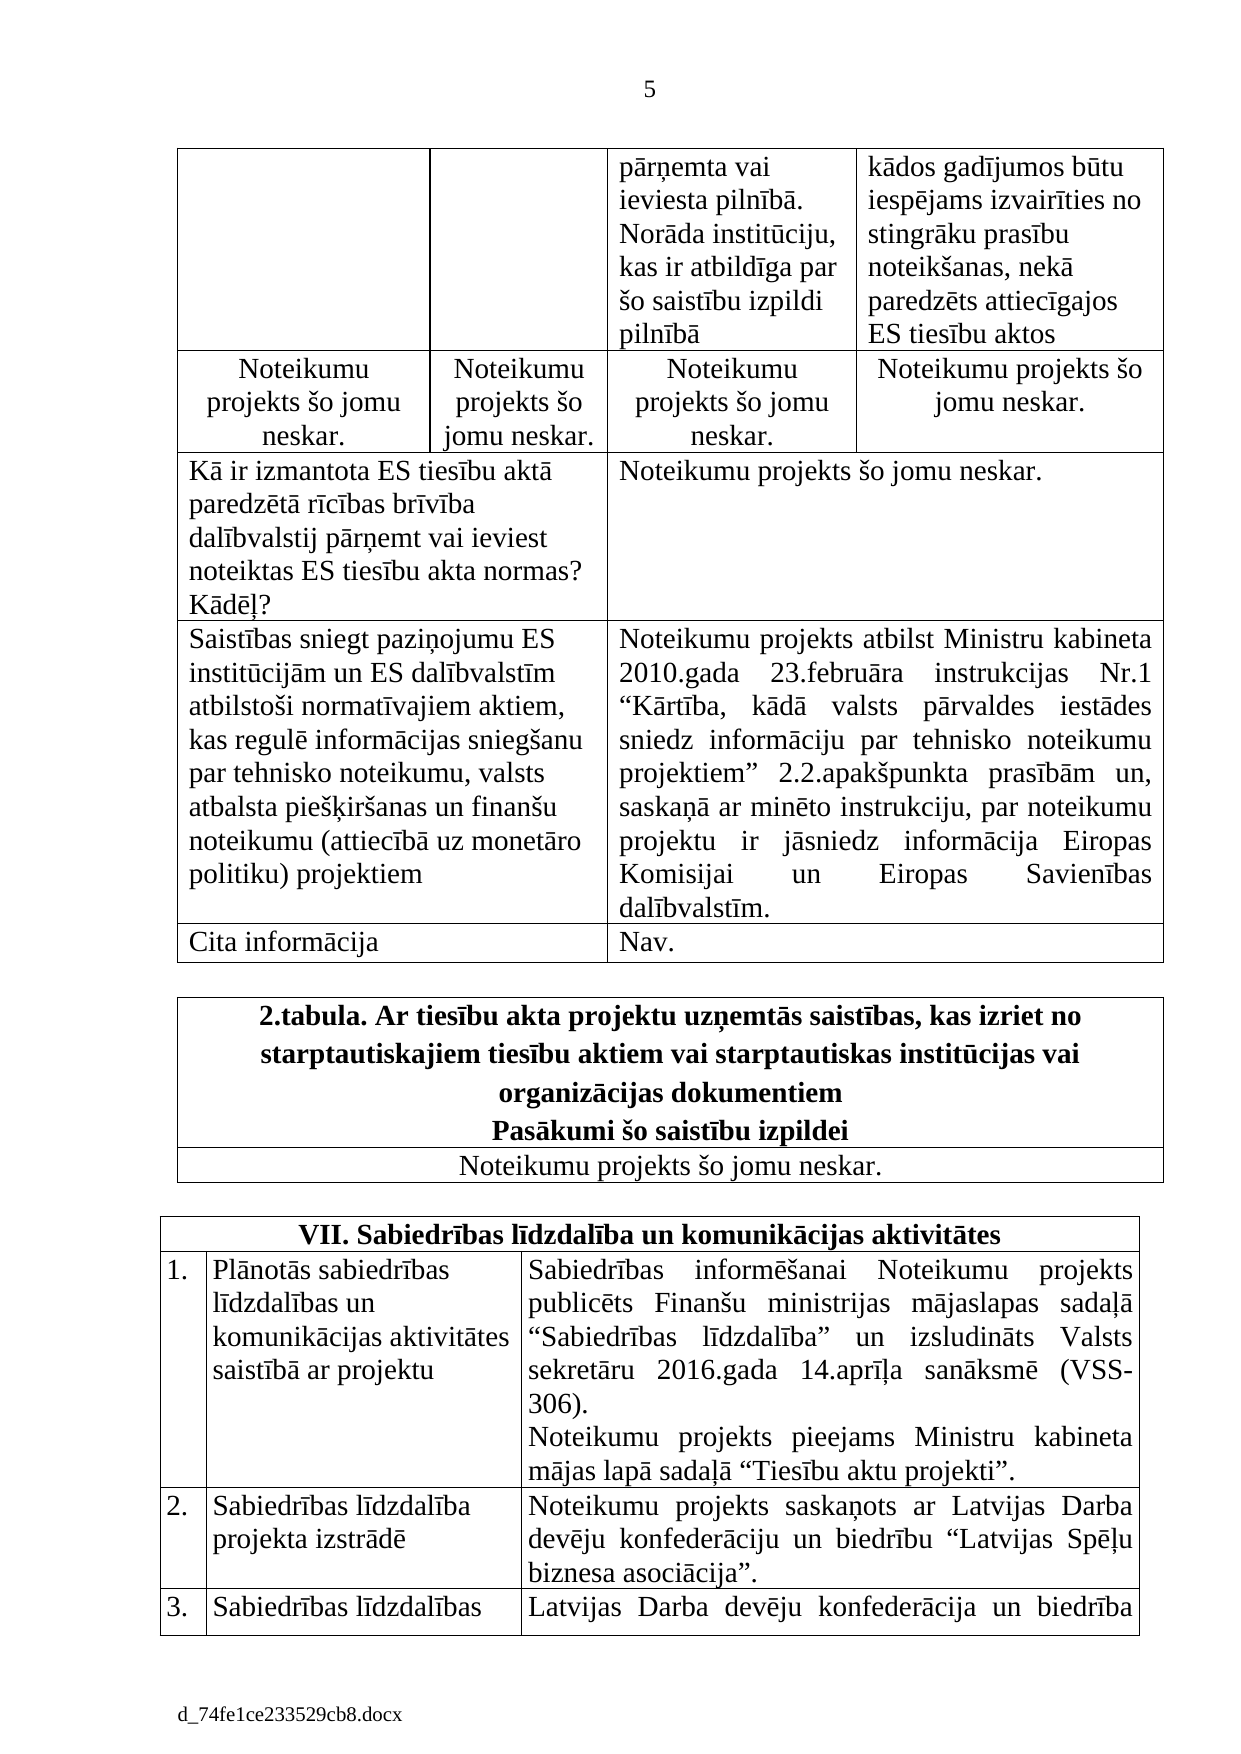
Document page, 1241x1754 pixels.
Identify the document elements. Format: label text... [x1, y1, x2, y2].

table_cell Plānotās sabiedrības līdzdalības un komunikācijas aktivitātes saistībā ar projektu [207, 1252, 521, 1487]
table_cell Noteikumu projekts saskaņots ar Latvijas Darba devēju konfederāciju un biedrību “Latvijas Spēļu biznesa asociācija”. [522, 1488, 1139, 1588]
table_cell Saistības sniegt paziņojumu ES institūcijām un ES dalībvalstīm atbilstoši normatīvajiem aktiem, kas regulē informācijas sniegšanu par tehnisko noteikumu, valsts atbalsta piešķiršanas un finanšu noteikumu (attiecībā uz monetāro politiku) projektiem [178, 621, 607, 923]
table_cell Noteikumu projekts šo jomu neskar. [178, 351, 429, 452]
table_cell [608, 149, 856, 350]
table_cell 3. [161, 1589, 206, 1635]
table_cell 1. [161, 1252, 206, 1487]
table_cell Nav. [608, 924, 1163, 962]
table_cell 2. [161, 1488, 206, 1588]
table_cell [207, 1589, 521, 1635]
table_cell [431, 149, 607, 350]
table_cell Noteikumu projekts šo jomu neskar. [608, 351, 856, 452]
table_cell Cita informācija [178, 924, 607, 962]
table_cell Noteikumu projekts atbilst Ministru kabineta 2010.gada 23.februāra instrukcijas Nr.1 “Kārtība, kādā valsts pārvaldes iestādes sniedz informāciju par tehnisko noteikumu projektiem” 2.2.apakšpunkta prasībām un, saskaņā ar minēto instrukciju, par noteikumu projektu ir jāsniedz informācija Eiropas Komisijai un Eiropas Savienības dalībvalstīm. [608, 621, 1163, 923]
table_cell Sabiedrības informēšanai Noteikumu projekts publicēts Finanšu ministrijas mājaslapas sadaļā “Sabiedrības līdzdalība” un izsludināts Valsts sekretāru 2016.gada 14.aprīļa sanāksmē (VSS-306). Noteikumu projekts pieejams Ministru kabineta mājas lapā sadaļā “Tiesību aktu projekti”. [522, 1252, 1139, 1487]
table_header VII. Sabiedrības līdzdalība un komunikācijas aktivitātes [161, 1217, 1139, 1251]
table_cell Noteikumu projekts šo jomu neskar. [857, 351, 1163, 452]
table_header 2.tabula. Ar tiesību akta projektu uzņemtās saistības, kas izriet no starptautiskajiem tiesību aktiem vai starptautiskas institūcijas vai organizācijas dokumentiem Pasākumi šo saistību izpildei [178, 998, 1163, 1147]
table_cell Noteikumu projekts šo jomu neskar. [431, 351, 607, 452]
table_cell Sabiedrības līdzdalība projekta izstrādē [207, 1488, 521, 1588]
table_cell Noteikumu projekts šo jomu neskar. [178, 1148, 1163, 1182]
table_cell Kā ir izmantota ES tiesību aktā paredzētā rīcības brīvība dalībvalstij pārņemt vai ieviest noteiktas ES tiesību akta normas? Kādēļ? [178, 453, 607, 620]
table_cell Noteikumu projekts šo jomu neskar. [608, 453, 1163, 620]
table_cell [178, 149, 429, 350]
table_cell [857, 149, 1163, 350]
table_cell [522, 1589, 1139, 1635]
